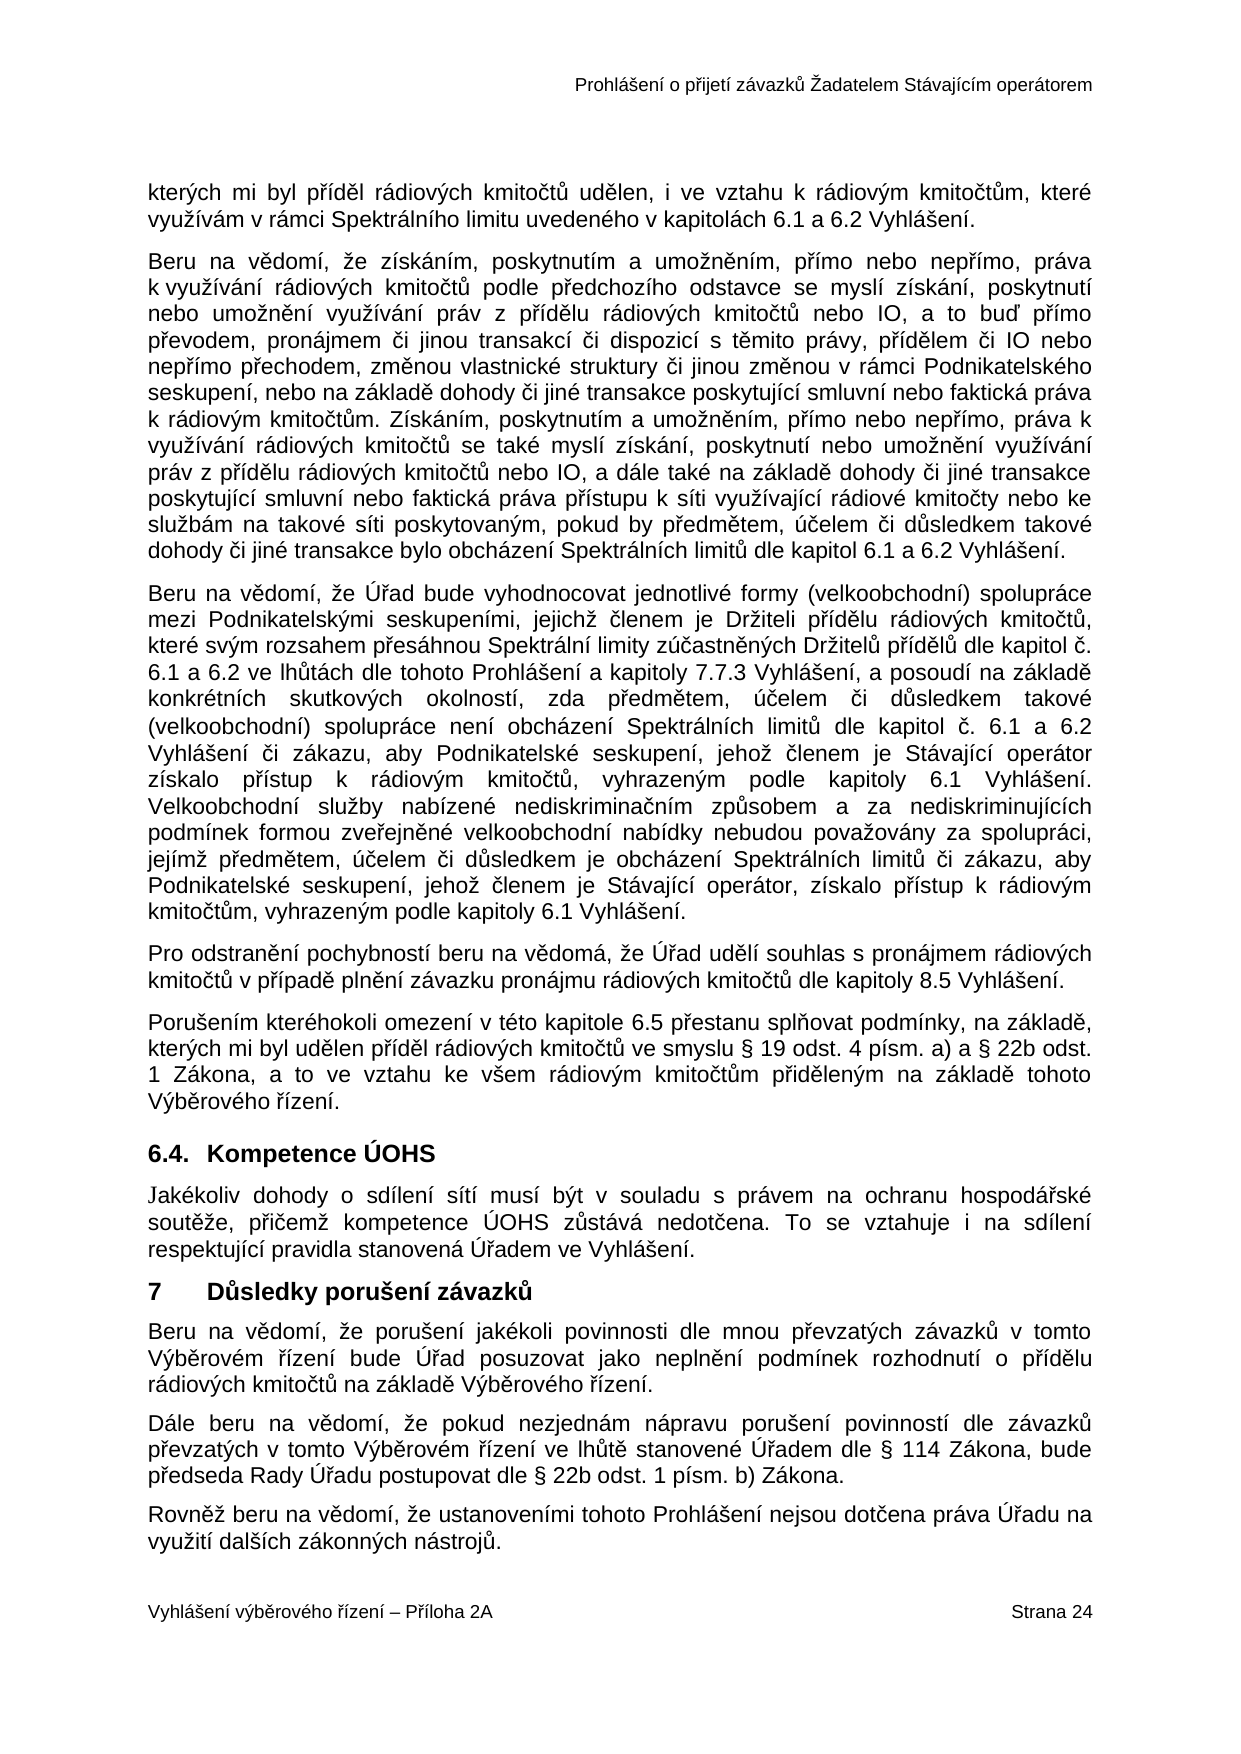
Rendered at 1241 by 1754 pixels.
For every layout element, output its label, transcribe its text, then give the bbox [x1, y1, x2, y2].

text Porušením kteréhokoli omezení v této kapitole 6.5 přestanu splňovat podmínky, na základě, kterých mi byl udělen příděl rádiových kmitočtů ve smyslu § 19 odst. 4 písm. a) a § 22b odst. 1 Zákona, a to ve vztahu ke všem rádiovým kmitočtům přiděleným na základě tohoto Výběrového řízení. [148, 1009, 1093, 1114]
text Jakékoliv dohody o sdílení sítí musí být v souladu s právem na ochranu hospodářské soutěže, přičemž kompetence ÚOHS zůstává nedotčena. To se vztahuje i na sdílení respektující pravidla stanovená Úřadem ve Vyhlášení. [148, 1180, 1093, 1262]
text Beru na vědomí, že získáním, poskytnutím a umožněním, přímo nebo nepřímo, práva k využívání rádiových kmitočtů podle předchozího odstavce se myslí získání, poskytnutí nebo umožnění využívání práv z přídělu rádiových kmitočtů nebo IO, a to buď přímo převodem, pronájmem či jinou transakcí či dispozicí s těmito právy, přídělem či IO nebo nepřímo přechodem, změnou vlastnické struktury či jinou změnou v rámci Podnikatelského seskupení, nebo na základě dohody či jiné transakce poskytující smluvní nebo faktická práva k rádiovým kmitočtům. Získáním, poskytnutím a umožněním, přímo nebo nepřímo, práva k využívání rádiových kmitočtů se také myslí získání, poskytnutí nebo umožnění využívání práv z přídělu rádiových kmitočtů nebo IO, a dále také na základě dohody či jiné transakce poskytující smluvní nebo faktická práva přístupu k síti využívající rádiové kmitočty nebo ke službám na takové síti poskytovaným, pokud by předmětem, účelem či důsledkem takové dohody či jiné transakce bylo obcházení Spektrálních limitů dle kapitol 6.1 a 6.2 Vyhlášení. [148, 248, 1093, 564]
subtitle Důsledky porušení závazků [148, 1277, 1093, 1306]
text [148, 179, 1093, 232]
text Pro odstranění pochybností beru na vědomá, že Úřad udělí souhlas s pronájmem rádiových kmitočtů v případě plnění závazku pronájmu rádiových kmitočtů dle kapitoly 8.5 Vyhlášení. [148, 940, 1093, 993]
subtitle Kompetence ÚOHS [148, 1139, 1093, 1168]
text Rovněž beru na vědomí, že ustanoveními tohoto Prohlášení nejsou dotčena práva Úřadu na využití dalších zákonných nástrojů. [148, 1501, 1093, 1554]
text Beru na vědomí, že porušení jakékoli povinnosti dle mnou převzatých závazků v tomto Výběrovém řízení bude Úřad posuzovat jako neplnění podmínek rozhodnutí o přídělu rádiových kmitočtů na základě Výběrového řízení. [148, 1318, 1093, 1397]
text Beru na vědomí, že Úřad bude vyhodnocovat jednotlivé formy (velkoobchodní) spolupráce mezi Podnikatelskými seskupeními, jejichž členem je Držiteli přídělu rádiových kmitočtů, které svým rozsahem přesáhnou Spektrální limity zúčastněných Držitelů přídělů dle kapitol č. 6.1 a 6.2 ve lhůtách dle tohoto Prohlášení a kapitoly 7.7.3 Vyhlášení, a posoudí na základě konkrétních skutkových okolností, zda předmětem, účelem či důsledkem takové (velkoobchodní) spolupráce není obcházení Spektrálních limitů dle kapitol č. 6.1 a 6.2 Vyhlášení či zákazu, aby Podnikatelské seskupení, jehož členem je Stávající operátor získalo přístup k rádiovým kmitočtů, vyhrazeným podle kapitoly 6.1 Vyhlášení. Velkoobchodní služby nabízené nediskriminačním způsobem a za nediskriminujících podmínek formou zveřejněné velkoobchodní nabídky nebudou považovány za spolupráci, jejímž předmětem, účelem či důsledkem je obcházení Spektrálních limitů či zákazu, aby Podnikatelské seskupení, jehož členem je Stávající operátor, získalo přístup k rádiovým kmitočtům, vyhrazeným podle kapitoly 6.1 Vyhlášení. [148, 579, 1093, 924]
text Dále beru na vědomí, že pokud nezjednám nápravu porušení povinností dle závazků převzatých v tomto Výběrovém řízení ve lhůtě stanovené Úřadem dle § 114 Zákona, bude předseda Rady Úřadu postupovat dle § 22b odst. 1 písm. b) Zákona. [148, 1410, 1093, 1489]
